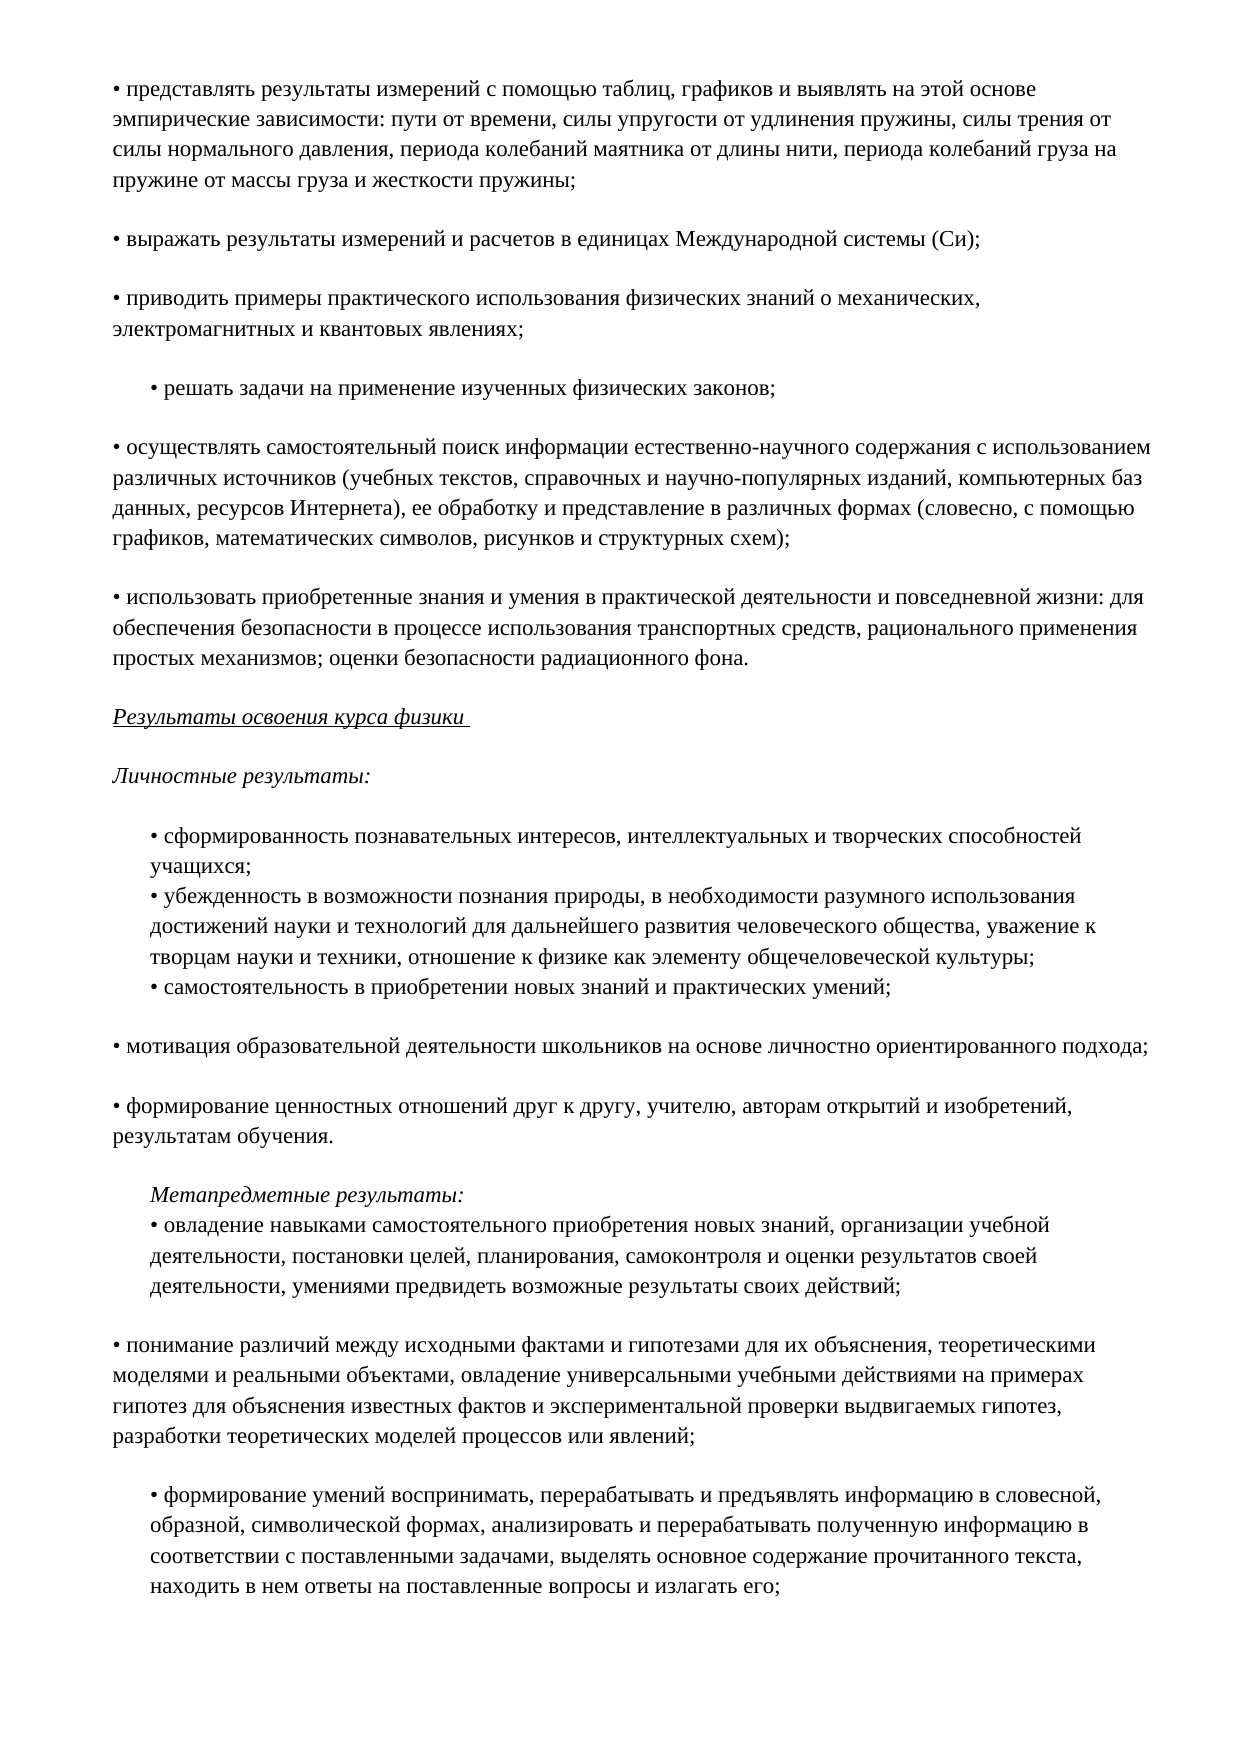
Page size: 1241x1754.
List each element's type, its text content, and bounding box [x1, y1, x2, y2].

list Метапредметные результаты: [150, 1181, 1165, 1208]
list • решать задачи на применение изученных физических законов; [150, 374, 1165, 400]
list • самостоятельность в приобретении новых знаний и практических умений; [150, 973, 1165, 999]
text • приводить примеры практического использования физических знаний о механических, электромагнитных и квантовых явлениях; [112, 284, 1165, 341]
text • осуществлять самостоятельный поиск информации естественно-научного содержания с использованием различных источников (учебных текстов, справочных и научно-популярных изданий, компьютерных баз данных, ресурсов Интернета), ее обработку и представление в различных формах (словесно, с помощью графиков, математических символов, рисунков и структурных схем); [112, 433, 1165, 550]
list • убежденность в возможности познания природы, в необходимости разумного использования достижений науки и технологий для дальнейшего развития человеческого общества, уважение к творцам науки и техники, отношение к физике как элементу общечеловеческой культуры; [150, 882, 1165, 969]
text • понимание различий между исходными фактами и гипотезами для их объяснения, теоретическими моделями и реальными объектами, овладение универсальными учебными действиями на примерах гипотез для объяснения известных фактов и экспериментальной проверки выдвигаемых гипотез, разработки теоретических моделей процессов или явлений; [112, 1331, 1165, 1448]
text • выражать результаты измерений и расчетов в единицах Международной системы (Си); [112, 225, 1165, 251]
list • формирование умений воспринимать, перерабатывать и предъявлять информацию в словесной, образной, символической формах, анализировать и перерабатывать полученную информацию в соответствии с поставленными задачами, выделять основное содержание прочитанного текста, находить в нем ответы на поставленные вопросы и излагать его; [150, 1481, 1165, 1598]
text Личностные результаты: [112, 762, 1165, 789]
text • использовать приобретенные знания и умения в практической деятельности и повседневной жизни: для обеспечения безопасности в процессе использования транспортных средств, рационального применения простых механизмов; оценки безопасности радиационного фона. [112, 583, 1165, 670]
text • мотивация образовательной деятельности школьников на основе личностно ориентированного подхода; [112, 1032, 1165, 1059]
text Результаты освоения курса физики [112, 703, 1165, 729]
list • сформированность познавательных интересов, интеллектуальных и творческих способностей учащихся; [150, 822, 1165, 878]
text • формирование ценностных отношений друг к другу, учителю, авторам открытий и изобретений, результатам обучения. [112, 1092, 1165, 1148]
list • овладение навыками самостоятельного приобретения новых знаний, организации учебной деятельности, постановки целей, планирования, самоконтроля и оценки результатов своей деятельности, умениями предвидеть возможные результаты своих действий; [150, 1211, 1165, 1298]
text • представлять результаты измерений с помощью таблиц, графиков и выявлять на этой основе эмпирические зависимости: пути от времени, силы упругости от удлинения пружины, силы трения от силы нормального давления, периода колебаний маятника от длины нити, периода колебаний груза на пружине от массы груза и жесткости пружины; [112, 75, 1165, 192]
